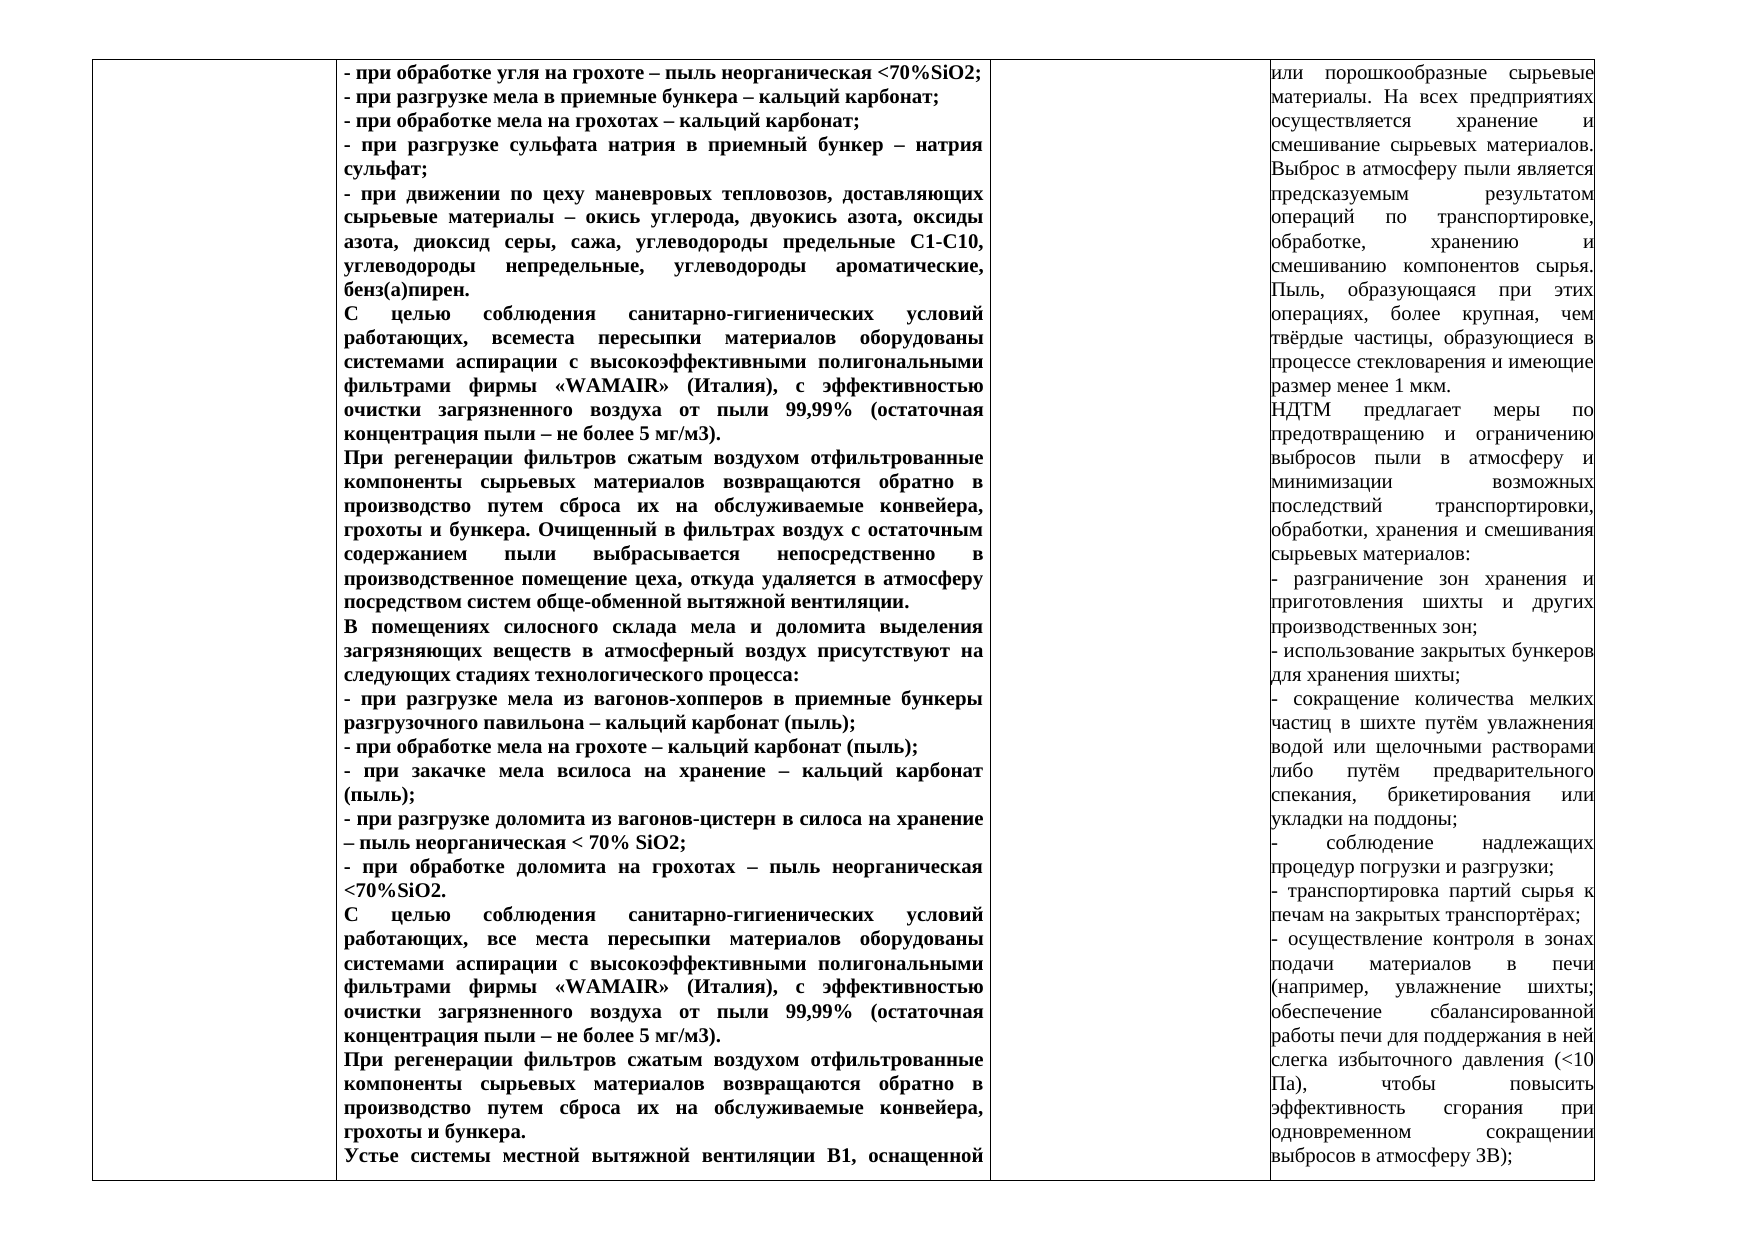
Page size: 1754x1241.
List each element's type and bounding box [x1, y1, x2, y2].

table_cell [337, 60, 990, 1180]
table_cell [93, 60, 336, 1180]
table_cell [991, 60, 1270, 1180]
table_cell [1271, 60, 1594, 1180]
